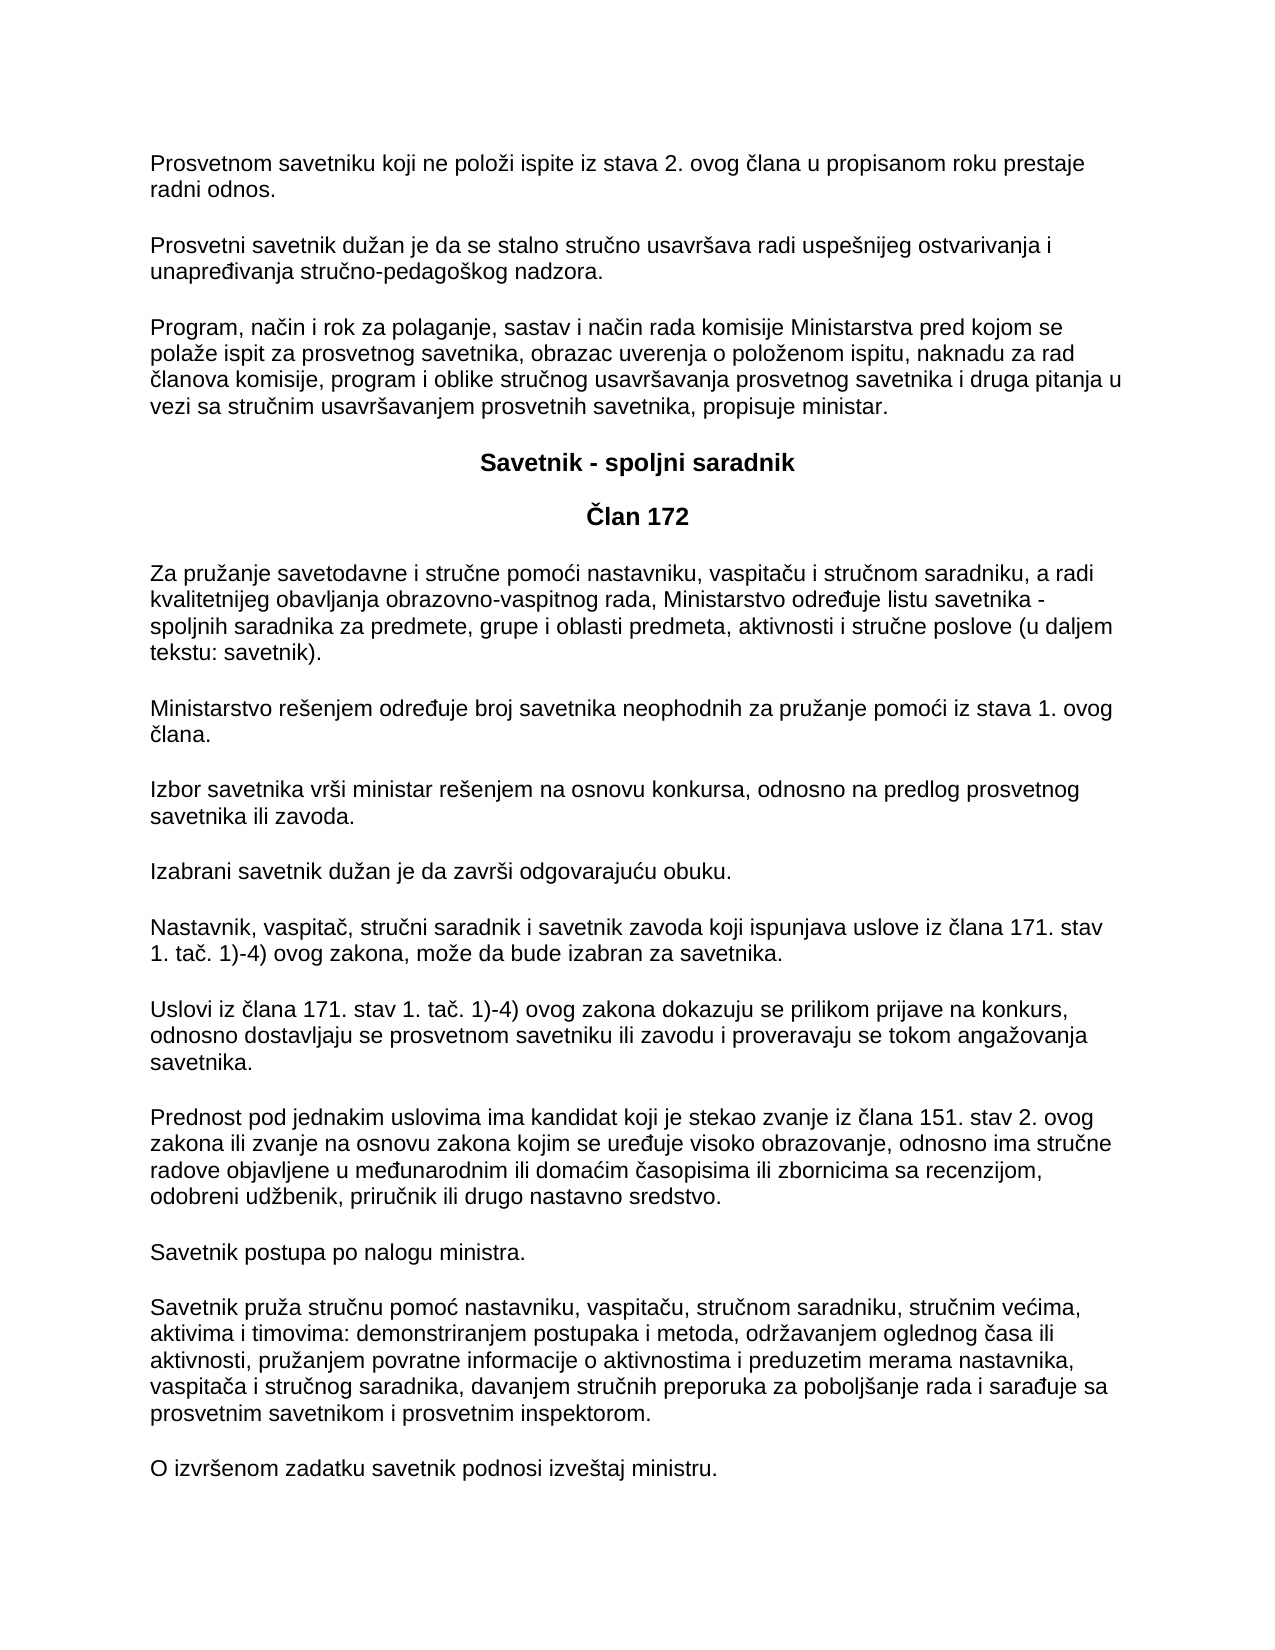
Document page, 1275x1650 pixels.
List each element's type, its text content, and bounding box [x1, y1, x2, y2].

text Ministarstvo rešenjem određuje broj savetnika neophodnih za pružanje pomoći iz stava 1. ovog člana. [150, 694, 1125, 747]
text Savetnik postupa po nalogu ministra. [150, 1238, 1125, 1265]
text Uslovi iz člana 171. stav 1. tač. 1)-4) ovog zakona dokazuju se prilikom prijave na konkurs, odnosno dostavljaju se prosvetnom savetniku ili zavodu i proveravaju se tokom angažovanja savetnika. [150, 996, 1125, 1075]
text Član 172 [150, 502, 1125, 531]
text Prosvetni savetnik dužan je da se stalno stručno usavršava radi uspešnijeg ostvarivanja i unapređivanja stručno-pedagoškog nadzora. [150, 232, 1125, 284]
text Prednost pod jednakim uslovima ima kandidat koji je stekao zvanje iz člana 151. stav 2. ovog zakona ili zvanje na osnovu zakona kojim se uređuje visoko obrazovanje, odnosno ima stručne radove objavljene u međunarodnim ili domaćim časopisima ili zbornicima sa recenzijom, odobreni udžbenik, priručnik ili drugo nastavno sredstvo. [150, 1104, 1125, 1209]
text O izvršenom zadatku savetnik podnosi izveštaj ministru. [150, 1455, 1125, 1481]
text Savetnik - spoljni saradnik [150, 448, 1125, 477]
text Izbor savetnika vrši ministar rešenjem na osnovu konkursa, odnosno na predlog prosvetnog savetnika ili zavoda. [150, 776, 1125, 829]
text Prosvetnom savetniku koji ne položi ispite iz stava 2. ovog člana u propisanom roku prestaje radni odnos. [150, 150, 1125, 203]
text Izabrani savetnik dužan je da završi odgovarajuću obuku. [150, 858, 1125, 885]
text Nastavnik, vaspitač, stručni saradnik i savetnik zavoda koji ispunjava uslove iz člana 171. stav 1. tač. 1)-4) ovog zakona, može da bude izabran za savetnika. [150, 914, 1125, 967]
text Savetnik pruža stručnu pomoć nastavniku, vaspitaču, stručnom saradniku, stručnim većima, aktivima i timovima: demonstriranjem postupaka i metoda, održavanjem oglednog časa ili aktivnosti, pružanjem povratne informacije o aktivnostima i preduzetim merama nastavnika, vaspitača i stručnog saradnika, davanjem stručnih preporuka za poboljšanje rada i sarađuje sa prosvetnim savetnikom i prosvetnim inspektorom. [150, 1294, 1125, 1426]
text Za pružanje savetodavne i stručne pomoći nastavniku, vaspitaču i stručnom saradniku, a radi kvalitetnijeg obavljanja obrazovno-vaspitnog rada, Ministarstvo određuje listu savetnika - spoljnih saradnika za predmete, grupe i oblasti predmeta, aktivnosti i stručne poslove (u daljem tekstu: savetnik). [150, 560, 1125, 665]
text Program, način i rok za polaganje, sastav i način rada komisije Ministarstva pred kojom se polaže ispit za prosvetnog savetnika, obrazac uverenja o položenom ispitu, naknadu za rad članova komisije, program i oblike stručnog usavršavanja prosvetnog savetnika i druga pitanja u vezi sa stručnim usavršavanjem prosvetnih savetnika, propisuje ministar. [150, 314, 1125, 419]
